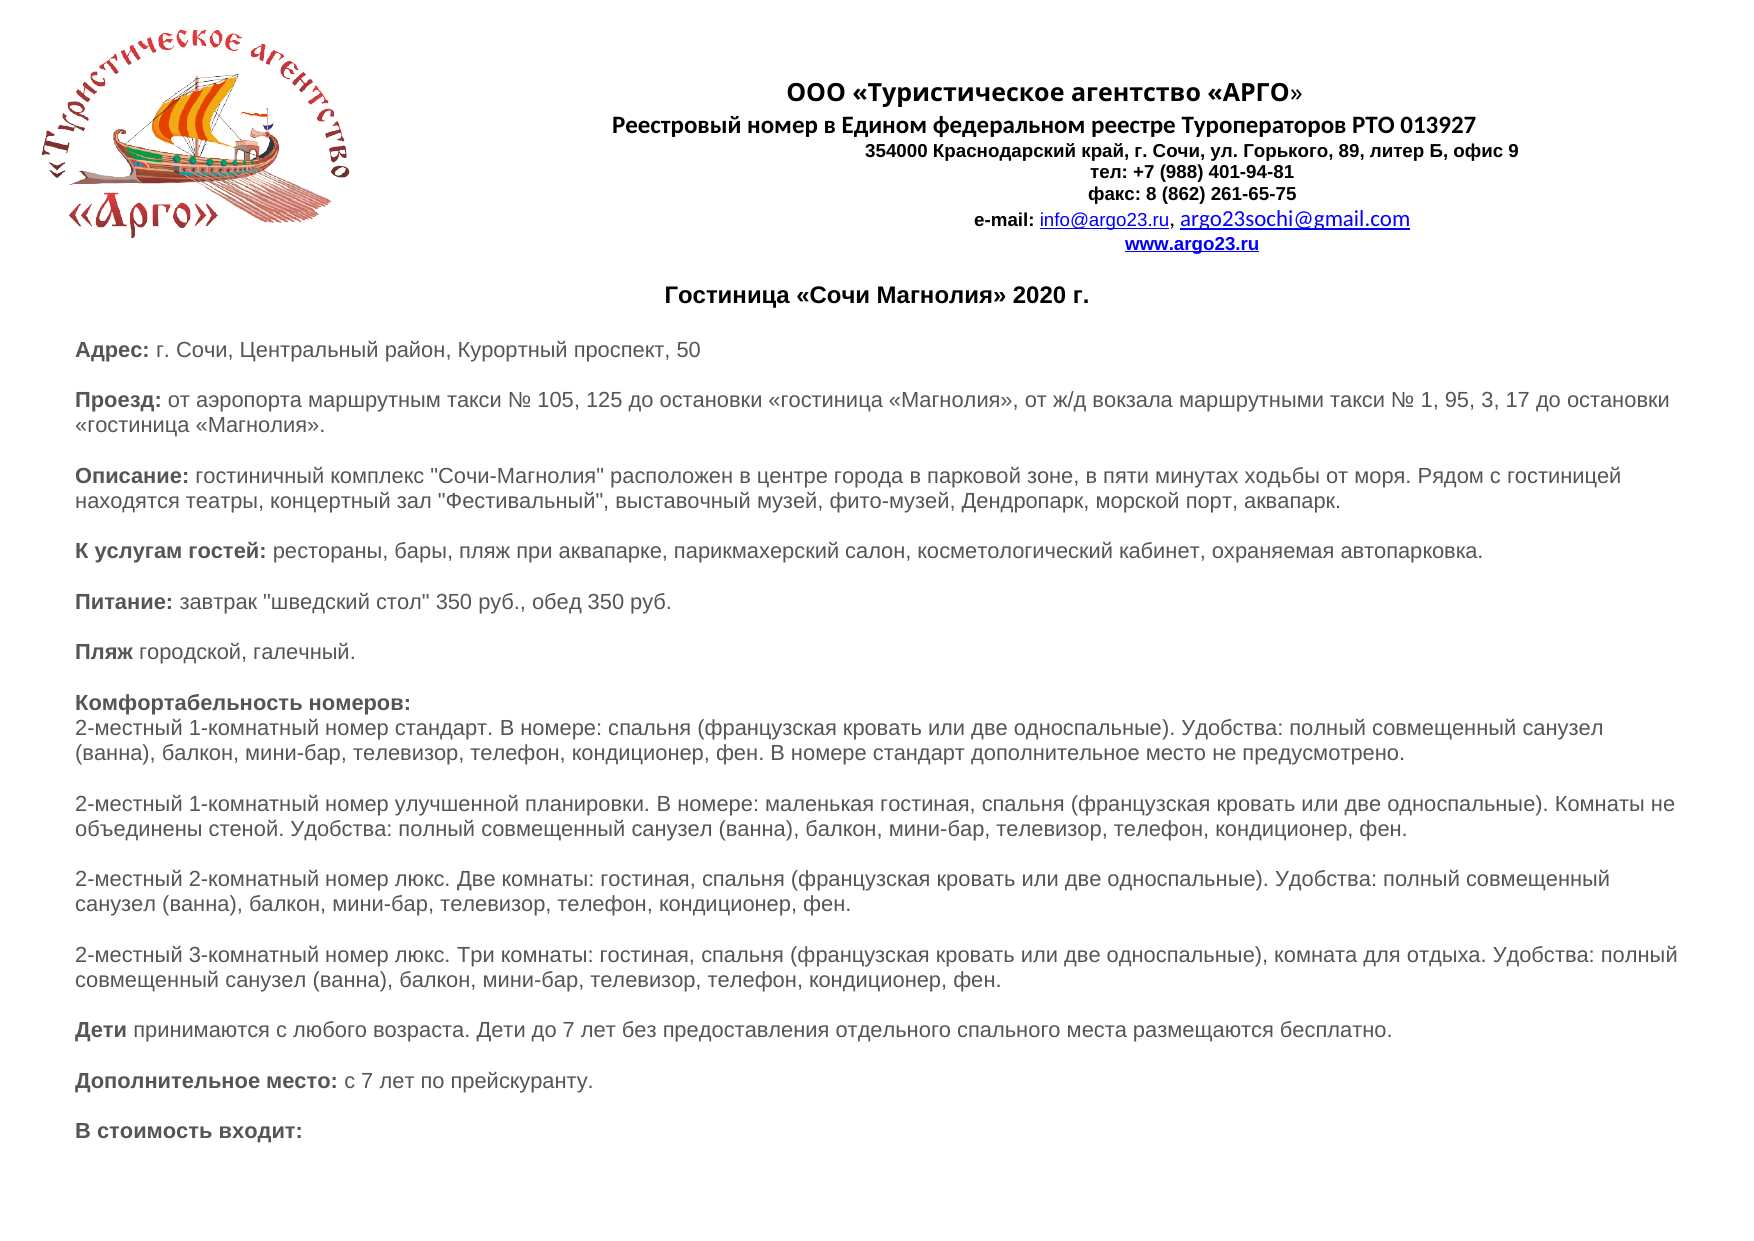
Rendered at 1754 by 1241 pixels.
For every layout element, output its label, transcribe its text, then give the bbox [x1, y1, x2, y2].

text Адрес: г. Сочи, Центральный район, Курортный проспект, 50 [75, 337, 1679, 362]
text Описание: гостиничный комплекс "Сочи-Магнолия" расположен в центре города в парковой зоне, в пяти минутах ходьбы от моря. Рядом с гостиницей находятся театры, концертный зал "Фестивальный", выставочный музей, фито-музей, Дендропарк, морской порт, аквапарк. [75, 463, 1679, 513]
text Реестровый номер в Едином федеральном реестре Туроператоров РТО 013927 [391, 109, 1679, 139]
text Комфортабельность номеров: [75, 689, 1679, 715]
text К услугам гостей: рестораны, бары, пляж при аквапарке, парикмахерский салон, косметологический кабинет, охраняемая автопарковка. [75, 538, 1679, 563]
text 2-местный 2-комнатный номер люкс. Две комнаты: гостиная, спальня (французская кровать или две односпальные). Удобства: полный совмещенный санузел (ванна), балкон, мини-бар, телевизор, телефон, кондиционер, фен. [75, 866, 1679, 916]
text тел: +7 (988) 401-94-81 [391, 161, 1679, 183]
text Дополнительное место: с 7 лет по прейскуранту. [75, 1068, 1679, 1093]
text факс: 8 (862) 261-65-75 [391, 183, 1679, 204]
text Питание: завтрак "шведский стол" 350 руб., обед 350 руб. [75, 589, 1679, 614]
text ООО «Туристическое агентство «АРГО» [391, 75, 1679, 109]
text Дети принимаются с любого возраста. Дети до 7 лет без предоставления отдельного спального места размещаются бесплатно. [75, 1017, 1679, 1042]
text e-mail: info@argo23.ru, argo23sochi@gmail.com [391, 204, 1679, 232]
text Пляж городской, галечный. [75, 639, 1679, 664]
text В стоимость входит: [75, 1118, 1679, 1143]
text 354000 Краснодарский край, г. Сочи, ул. Горького, 89, литер Б, офис 9 [391, 139, 1679, 161]
text 2-местный 1-комнатный номер улучшенной планировки. В номере: маленькая гостиная, спальня (французская кровать или две односпальные). Комнаты не объединены стеной. Удобства: полный совмещенный санузел (ванна), балкон, мини-бар, телевизор, телефон, кондиционер, фен. [75, 790, 1679, 841]
text www.argo23.ru [370, 232, 1679, 254]
text Гостиница «Сочи Магнолия» 2020 г. [75, 281, 1679, 309]
text 2-местный 3-комнатный номер люкс. Три комнаты: гостиная, спальня (французская кровать или две односпальные), комната для отдыха. Удобства: полный совмещенный санузел (ванна), балкон, мини-бар, телевизор, телефон, кондиционер, фен. [75, 942, 1679, 992]
text 2-местный 1-комнатный номер стандарт. В номере: спальня (французская кровать или две односпальные). Удобства: полный совмещенный санузел (ванна), балкон, мини-бар, телевизор, телефон, кондиционер, фен. В номере стандарт дополнительное место не предусмотрено. [75, 715, 1679, 765]
table_header [0, 28, 391, 239]
text Проезд: от аэропорта маршрутным такси № 105, 125 до остановки «гостиница «Магнолия», от ж/д вокзала маршрутными такси № 1, 95, 3, 17 до остановки «гостиница «Магнолия». [75, 387, 1679, 437]
